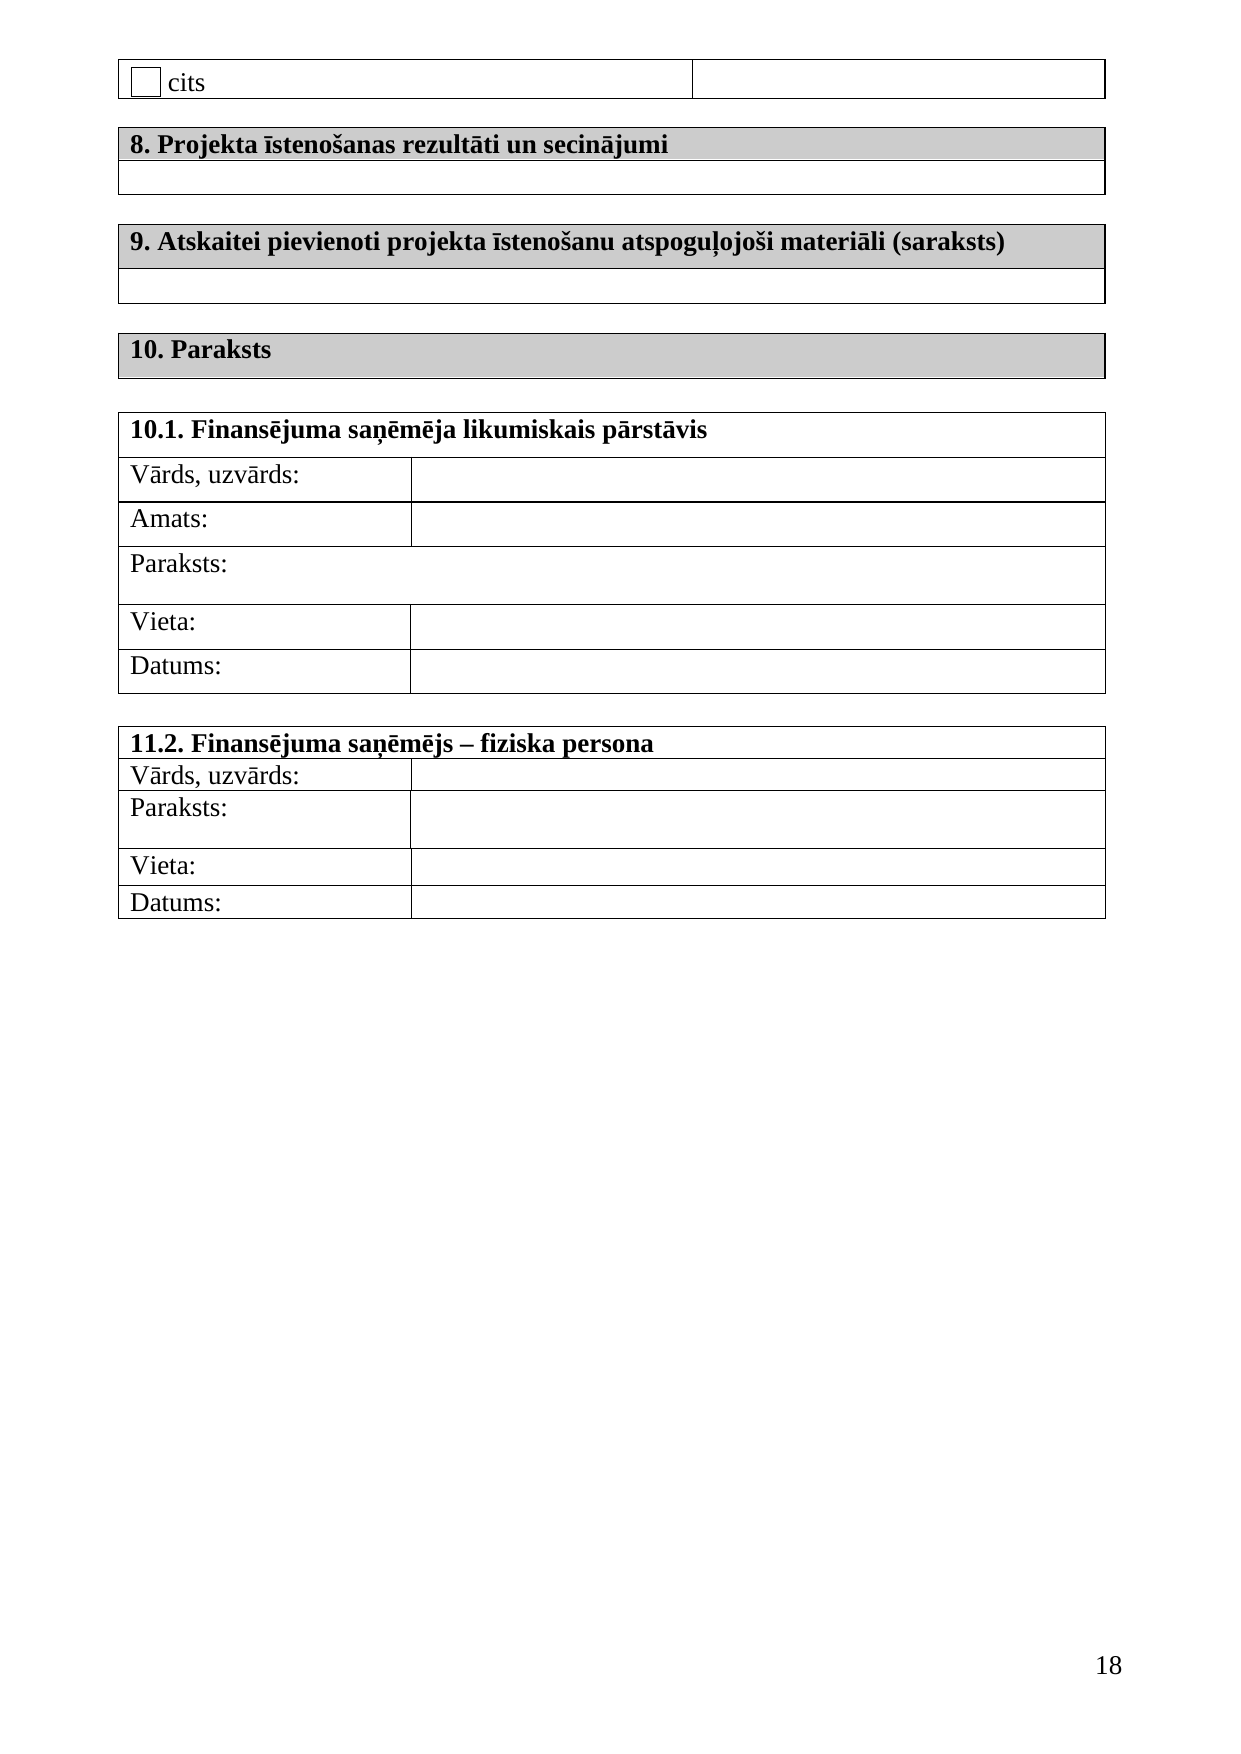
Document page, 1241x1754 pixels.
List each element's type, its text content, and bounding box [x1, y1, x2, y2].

table_cell [411, 791, 1105, 848]
table_header 9. Atskaitei pievienoti projekta īstenošanu atspoguļojoši materiāli (saraksts) [119, 225, 1104, 268]
table_cell [412, 886, 1105, 918]
table_cell Vieta: [119, 849, 411, 885]
table_cell Datums: [119, 650, 410, 693]
table_header 10.1. Finansējuma saņēmēja likumiskais pārstāvis [119, 413, 1105, 457]
table_cell [119, 269, 1104, 303]
table_cell [411, 650, 1105, 693]
table_header 8. Projekta īstenošanas rezultāti un secinājumi [119, 128, 1104, 159]
table_cell Datums: [119, 886, 411, 918]
table_cell [411, 605, 1105, 648]
table_cell Paraksts: [119, 547, 1105, 604]
table_cell [412, 759, 1105, 790]
table_cell [412, 849, 1105, 885]
table_header 10. Paraksts [119, 334, 1104, 377]
table_cell Vieta: [119, 605, 410, 648]
table_cell Vārds, uzvārds: [119, 759, 411, 790]
table_cell cits [119, 60, 692, 97]
table_cell Vārds, uzvārds: [119, 458, 411, 501]
table_cell Paraksts: [119, 791, 410, 848]
table_cell [693, 60, 1104, 97]
table_cell [412, 503, 1105, 546]
table_header 11.2. Finansējuma saņēmējs – fiziska persona [119, 727, 1105, 758]
table_cell Amats: [119, 503, 411, 546]
table_cell [412, 458, 1105, 501]
table_cell [119, 161, 1104, 194]
